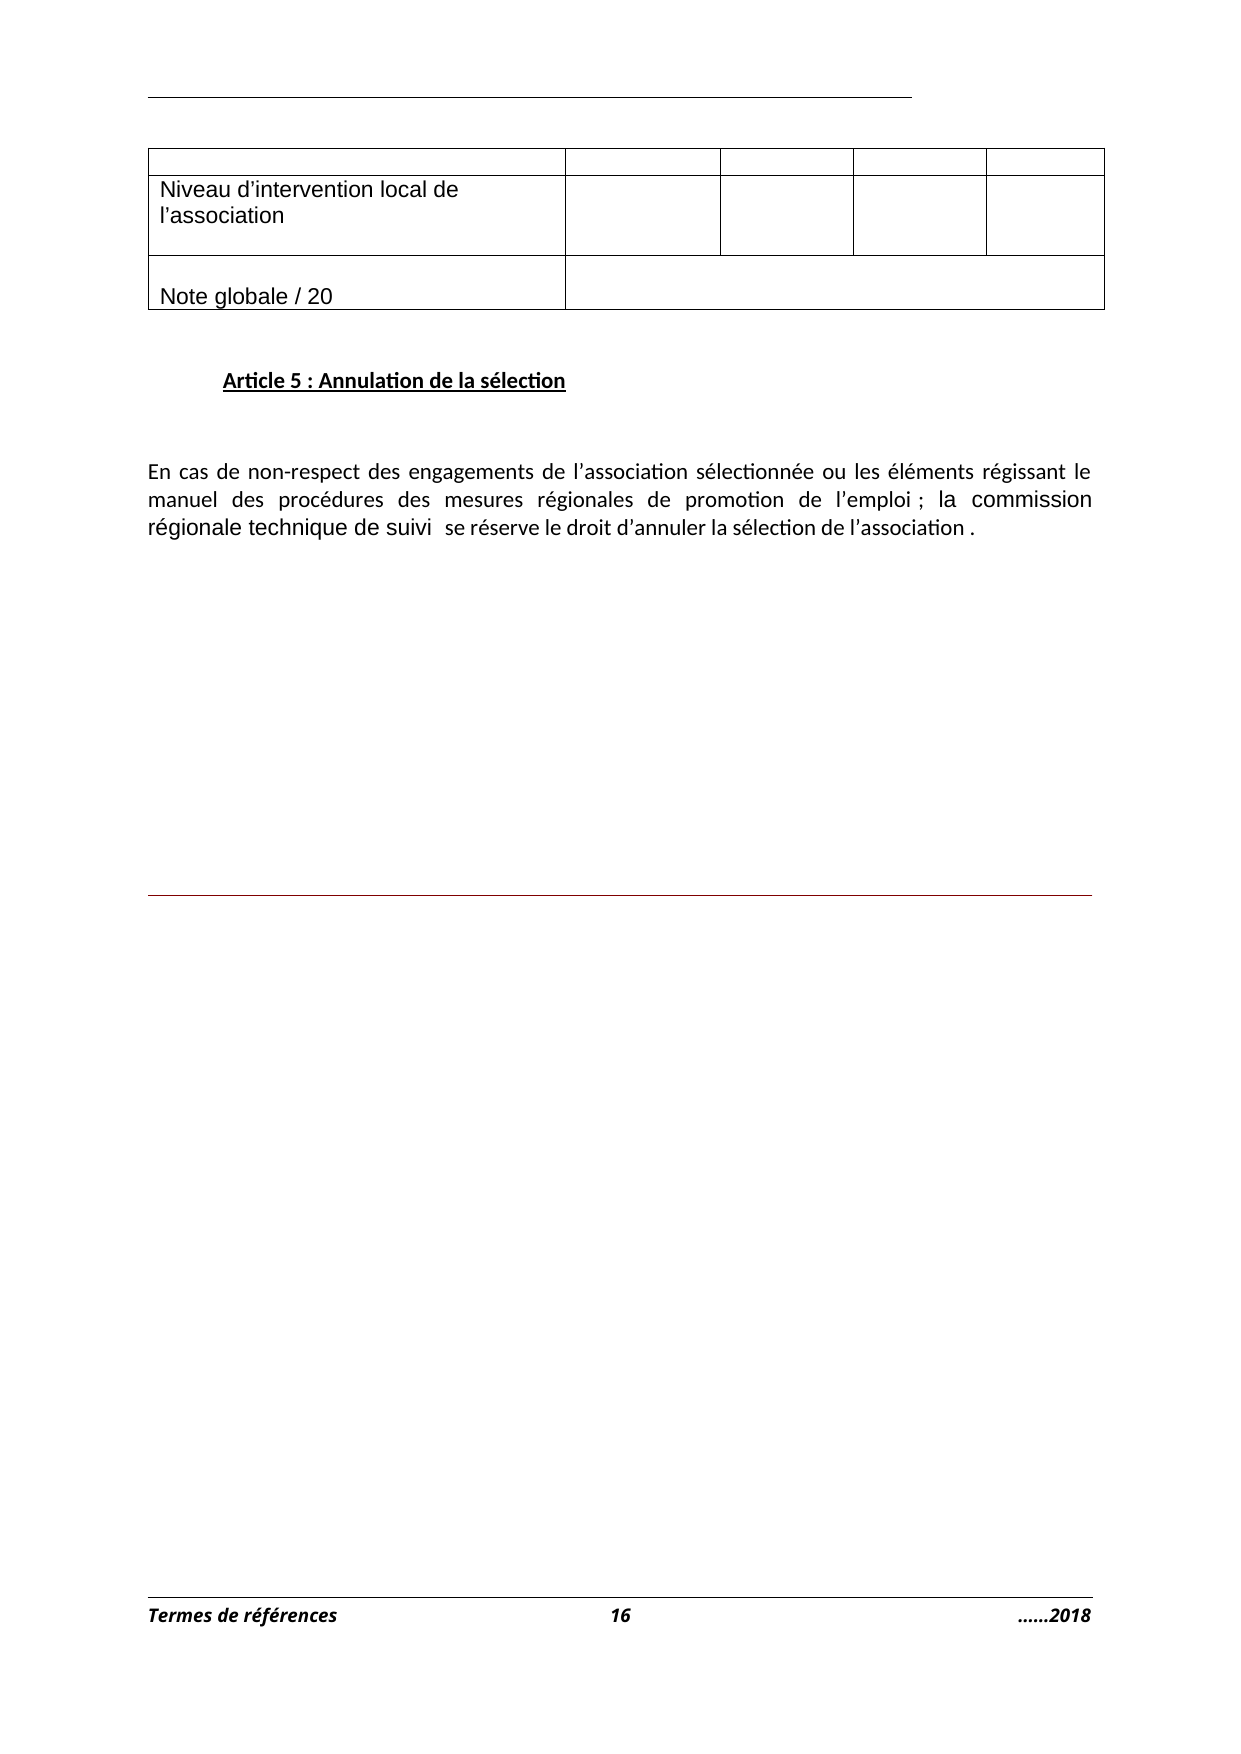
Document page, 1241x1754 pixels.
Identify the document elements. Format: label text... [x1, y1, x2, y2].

table_cell [721, 149, 853, 175]
table_cell [721, 176, 853, 255]
table_cell Note globale / 20 [149, 256, 565, 309]
table_cell [987, 176, 1104, 255]
table_cell Niveau d’intervention local de l’association [149, 176, 565, 255]
table_cell [566, 176, 720, 255]
table_cell [987, 149, 1104, 175]
table_cell [566, 149, 720, 175]
table_cell [854, 149, 986, 175]
table_cell [854, 176, 986, 255]
text En cas de non-respect des engagements de l’association sélectionnée ou les éléments régissant le manuel des procédures des mesures régionales de promotion de l’emploi ; la commission régionale technique de suivi se réserve le droit d’annuler la sélection de l’association . [148, 457, 1092, 541]
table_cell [149, 149, 565, 175]
text Article 5 : Annulation de la sélection [223, 366, 1092, 394]
table_cell [566, 256, 1104, 309]
